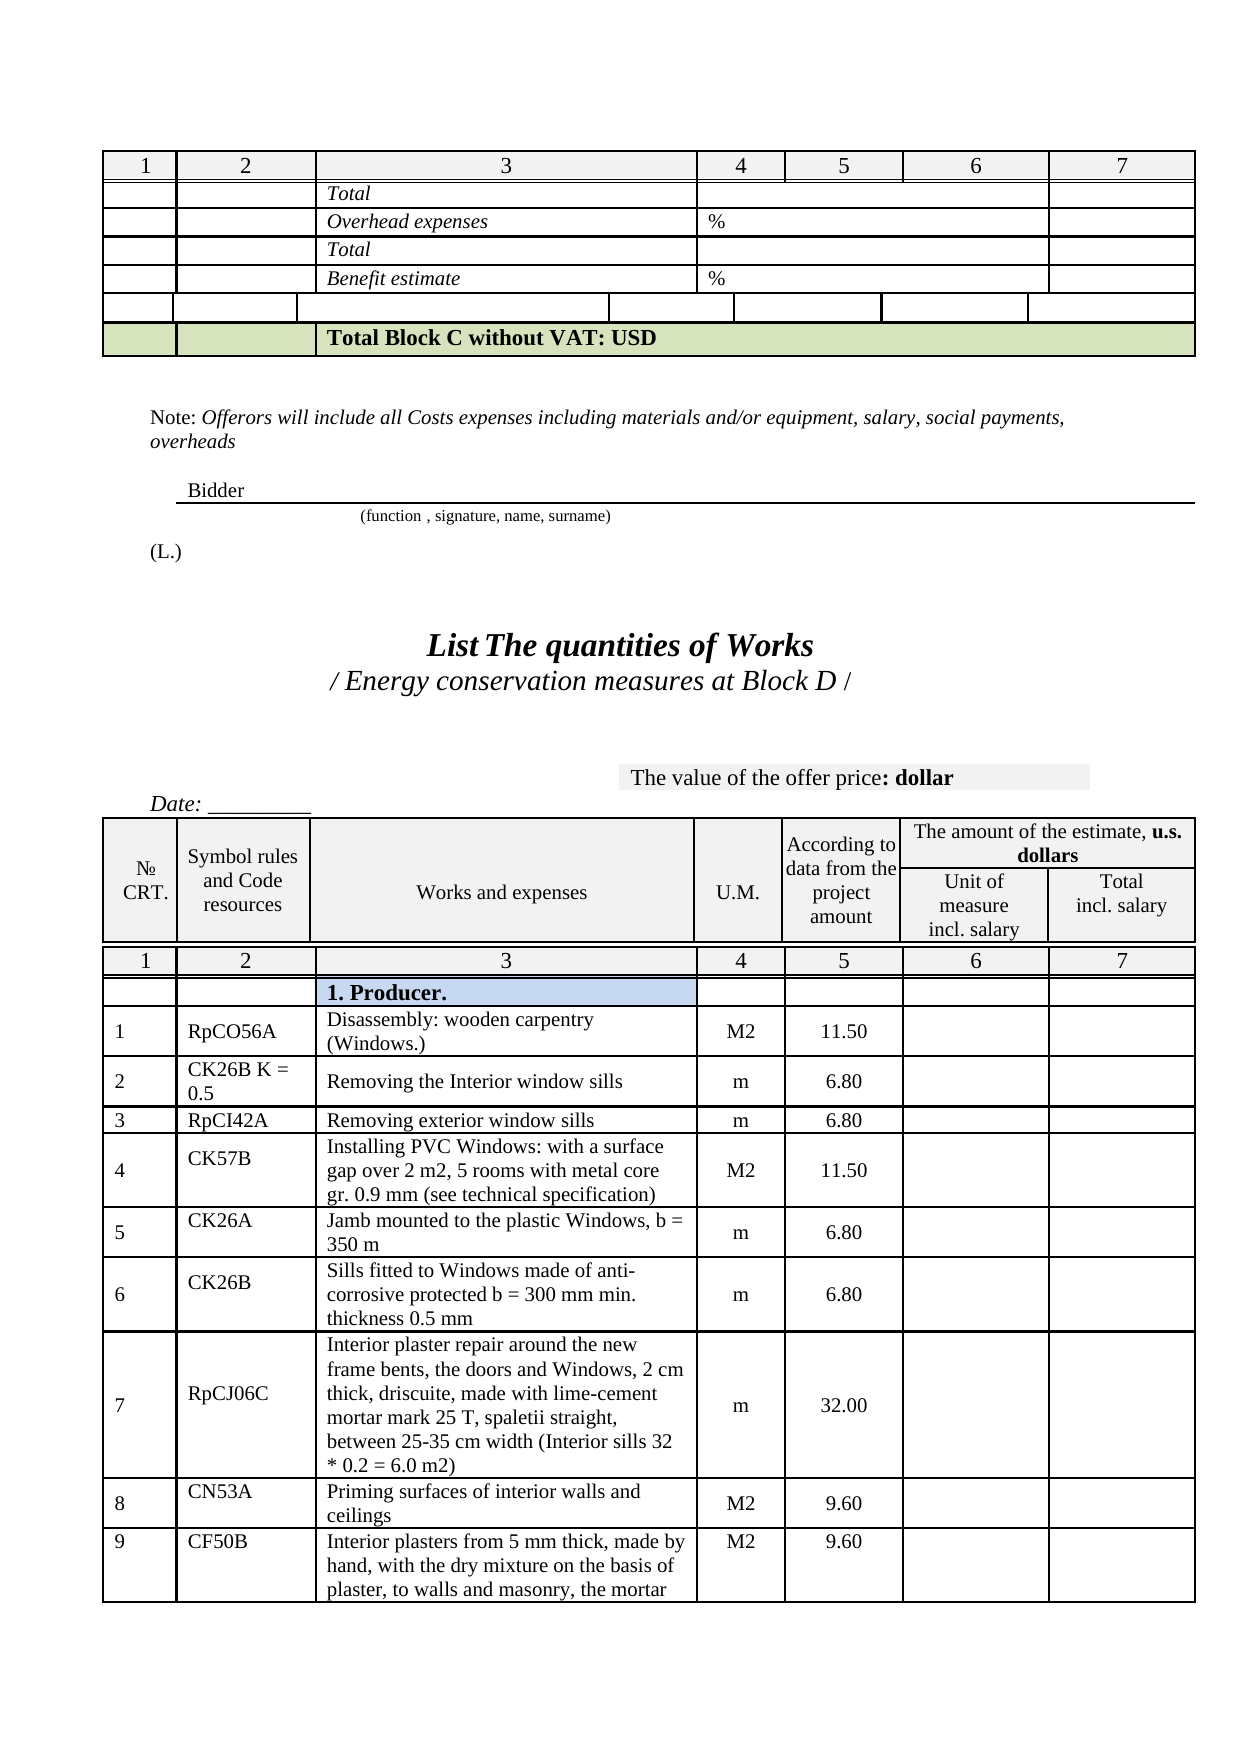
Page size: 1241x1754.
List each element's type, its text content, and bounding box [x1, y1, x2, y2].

table_cell [1050, 238, 1194, 264]
table_cell RpCI42A [178, 1108, 315, 1132]
table_header 1 [104, 152, 175, 178]
table_header 7 [1050, 152, 1194, 178]
table_cell [178, 324, 315, 355]
table_cell [698, 183, 1048, 207]
table_cell [904, 979, 1048, 1005]
table_cell M2 [698, 1529, 784, 1601]
table_cell 2 [104, 1057, 175, 1105]
table_cell [883, 294, 1027, 321]
table_cell [1050, 1333, 1194, 1477]
table_cell [904, 1529, 1048, 1601]
table_cell [1050, 1057, 1194, 1105]
table_header 1 [104, 948, 175, 974]
table_cell [1050, 1529, 1194, 1601]
table_cell [904, 1333, 1048, 1477]
table_cell [174, 294, 296, 321]
table_cell Benefit estimate [317, 266, 696, 292]
table_header 4 [698, 152, 784, 178]
table_cell [1050, 266, 1194, 292]
table_header Works and expenses [311, 819, 693, 941]
table_cell Priming surfaces of interior walls and ceilings [317, 1479, 696, 1527]
table_cell m [698, 1108, 784, 1132]
table_cell [904, 1057, 1048, 1105]
table_cell [178, 238, 315, 264]
table_cell M2 [698, 1134, 784, 1206]
table_header 3 [317, 948, 696, 974]
table_cell % [698, 266, 1048, 292]
table_cell 11.50 [786, 1134, 902, 1206]
table_cell [1050, 979, 1194, 1005]
table_cell CN53A [178, 1479, 315, 1527]
table_cell Disassembly: wooden carpentry (Windows.) [317, 1007, 696, 1055]
table_cell Total incl. salary [1049, 869, 1194, 941]
table_cell Removing the Interior window sills [317, 1057, 696, 1105]
table_cell RpCO56A [178, 1007, 315, 1055]
table_cell [104, 238, 175, 264]
table_cell Sills fitted to Windows made of anti-corrosive protected b = 300 mm min. thickness 0.5 mm [317, 1258, 696, 1330]
table_cell [104, 324, 175, 355]
table_header 4 [698, 948, 784, 974]
table_cell Total [317, 183, 696, 207]
table_header The amount of the estimate, u.s. dollars [901, 819, 1194, 867]
table_cell 1. Producer. [317, 979, 696, 1005]
table_cell [698, 238, 1048, 264]
table_cell 6.80 [786, 1258, 902, 1330]
table_header U.M. [695, 819, 781, 941]
table_cell [904, 1108, 1048, 1132]
table_header № CRT. [104, 819, 176, 941]
table_cell CK26B [178, 1258, 315, 1330]
table_cell [904, 1479, 1048, 1527]
text Note: Offerors will include all Costs expenses including materials and/or equipment, salary, social payments, overheads [150, 405, 1090, 453]
table_cell [1050, 1479, 1194, 1527]
table_cell [1050, 209, 1194, 235]
table_cell 6.80 [786, 1208, 902, 1256]
table_header According to data from the project amount [783, 819, 899, 941]
table_header 6 [904, 152, 1048, 178]
table_cell [178, 209, 315, 235]
table_cell Removing exterior window sills [317, 1108, 696, 1132]
table_cell CK26B K = 0.5 [178, 1057, 315, 1105]
table_cell 9.60 [786, 1479, 902, 1527]
table_header The value of the offer price: dollar [619, 764, 1090, 790]
table_cell 9 [104, 1529, 175, 1601]
table_cell % [698, 209, 1048, 235]
text / Energy conservation measures at Block D / [150, 663, 1031, 697]
table_cell 3 [104, 1108, 175, 1132]
table_cell 6.80 [786, 1108, 902, 1132]
text List The quantities of Works [150, 625, 1090, 663]
table_cell (function , signature, name, surname) [176, 504, 1195, 538]
table_header 3 [317, 152, 696, 178]
table_cell [104, 183, 175, 207]
table_cell [178, 266, 315, 292]
table_cell [178, 979, 315, 1005]
table_cell [1050, 1258, 1194, 1330]
table_header 2 [178, 152, 315, 178]
table_cell 11.50 [786, 1007, 902, 1055]
text (L.) [150, 538, 1090, 563]
table_cell [1029, 294, 1194, 321]
table_header 5 [786, 152, 902, 178]
table_cell Installing PVC Windows: with a surface gap over 2 m2, 5 rooms with metal core gr. 0.9 mm (see technical specification) [317, 1134, 696, 1206]
table_header Symbol rules and Code resources [178, 819, 309, 941]
table_cell [298, 294, 608, 321]
table_cell 32.00 [786, 1333, 902, 1477]
table_cell [1050, 1007, 1194, 1055]
table_header 2 [178, 948, 315, 974]
table_cell m [698, 1333, 784, 1477]
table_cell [317, 1529, 696, 1601]
table_cell 4 [104, 1134, 175, 1206]
table_cell m [698, 1208, 784, 1256]
table_cell [104, 979, 175, 1005]
table_cell [1050, 1108, 1194, 1132]
table_cell [904, 1007, 1048, 1055]
table_cell [104, 294, 172, 321]
table_cell [698, 979, 784, 1005]
table_cell Total [317, 238, 696, 264]
table_cell [904, 1258, 1048, 1330]
table_cell M2 [698, 1479, 784, 1527]
table_header 5 [786, 948, 902, 974]
table_cell [1050, 183, 1194, 207]
table_header 6 [904, 948, 1048, 974]
table_cell RpCJ06C [178, 1333, 315, 1477]
table_header 7 [1050, 948, 1194, 974]
table_cell M2 [698, 1007, 784, 1055]
table_cell [786, 979, 902, 1005]
table_cell m [698, 1057, 784, 1105]
table_cell [178, 183, 315, 207]
table_cell CK26A [178, 1208, 315, 1256]
table_cell 1 [104, 1007, 175, 1055]
table_cell [610, 294, 733, 321]
table_cell [904, 1208, 1048, 1256]
table_cell [104, 209, 175, 235]
table_cell Overhead expenses [317, 209, 696, 235]
table_cell 6.80 [786, 1057, 902, 1105]
table_cell 7 [104, 1333, 175, 1477]
table_cell [904, 1134, 1048, 1206]
table_cell 5 [104, 1208, 175, 1256]
table_cell Unit of measure incl. salary [901, 869, 1047, 941]
table_cell 9.60 [786, 1529, 902, 1601]
table_cell [104, 266, 175, 292]
text Date: _________ [150, 790, 1090, 817]
table_cell [1050, 1134, 1194, 1206]
table_cell 8 [104, 1479, 175, 1527]
table_cell [735, 294, 880, 321]
table_header Bidder [176, 478, 1195, 502]
table_cell m [698, 1258, 784, 1330]
table_cell CK57B [178, 1134, 315, 1206]
table_cell Interior plaster repair around the new frame bents, the doors and Windows, 2 cm thick, driscuite, made with lime-cement mortar mark 25 T, spaletii straight, between 25-35 cm width (Interior sills 32 * 0.2 = 6.0 m2) [317, 1333, 696, 1477]
table_cell [1050, 1208, 1194, 1256]
table_cell 6 [104, 1258, 175, 1330]
table_cell Total Block C without VAT: USD [317, 324, 1194, 355]
table_cell Jamb mounted to the plastic Windows, b = 350 m [317, 1208, 696, 1256]
table_cell CF50B [178, 1529, 315, 1601]
